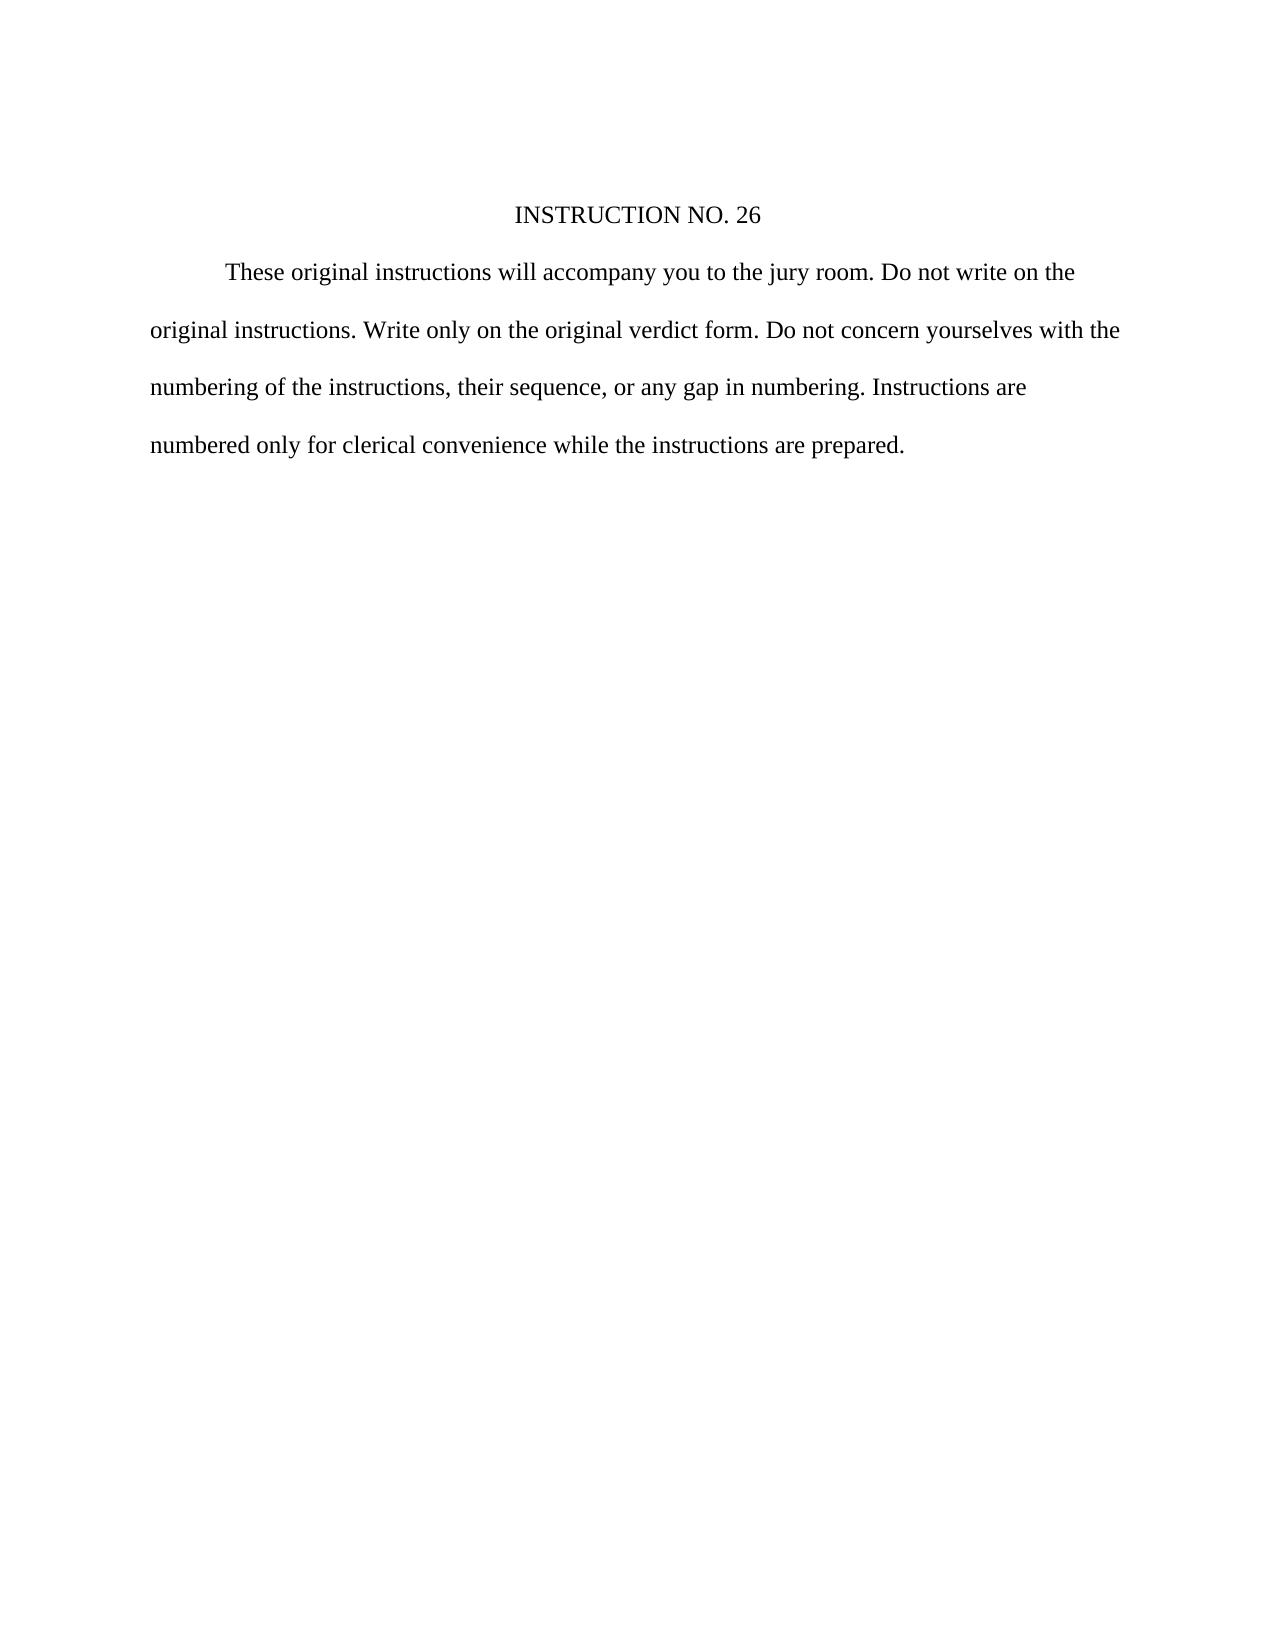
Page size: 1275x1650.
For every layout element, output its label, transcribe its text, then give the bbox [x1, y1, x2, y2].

text INSTRUCTION NO. [150, 200, 1125, 229]
text These original instructions will accompany you to the jury room. Do not write on the original instructions. Write only on the original verdict form. Do not concern yourselves with the numbering of the instructions, their sequence, or any gap in numbering. Instructions are numbered only for clerical convenience while the instructions are prepared. [150, 257, 1125, 459]
